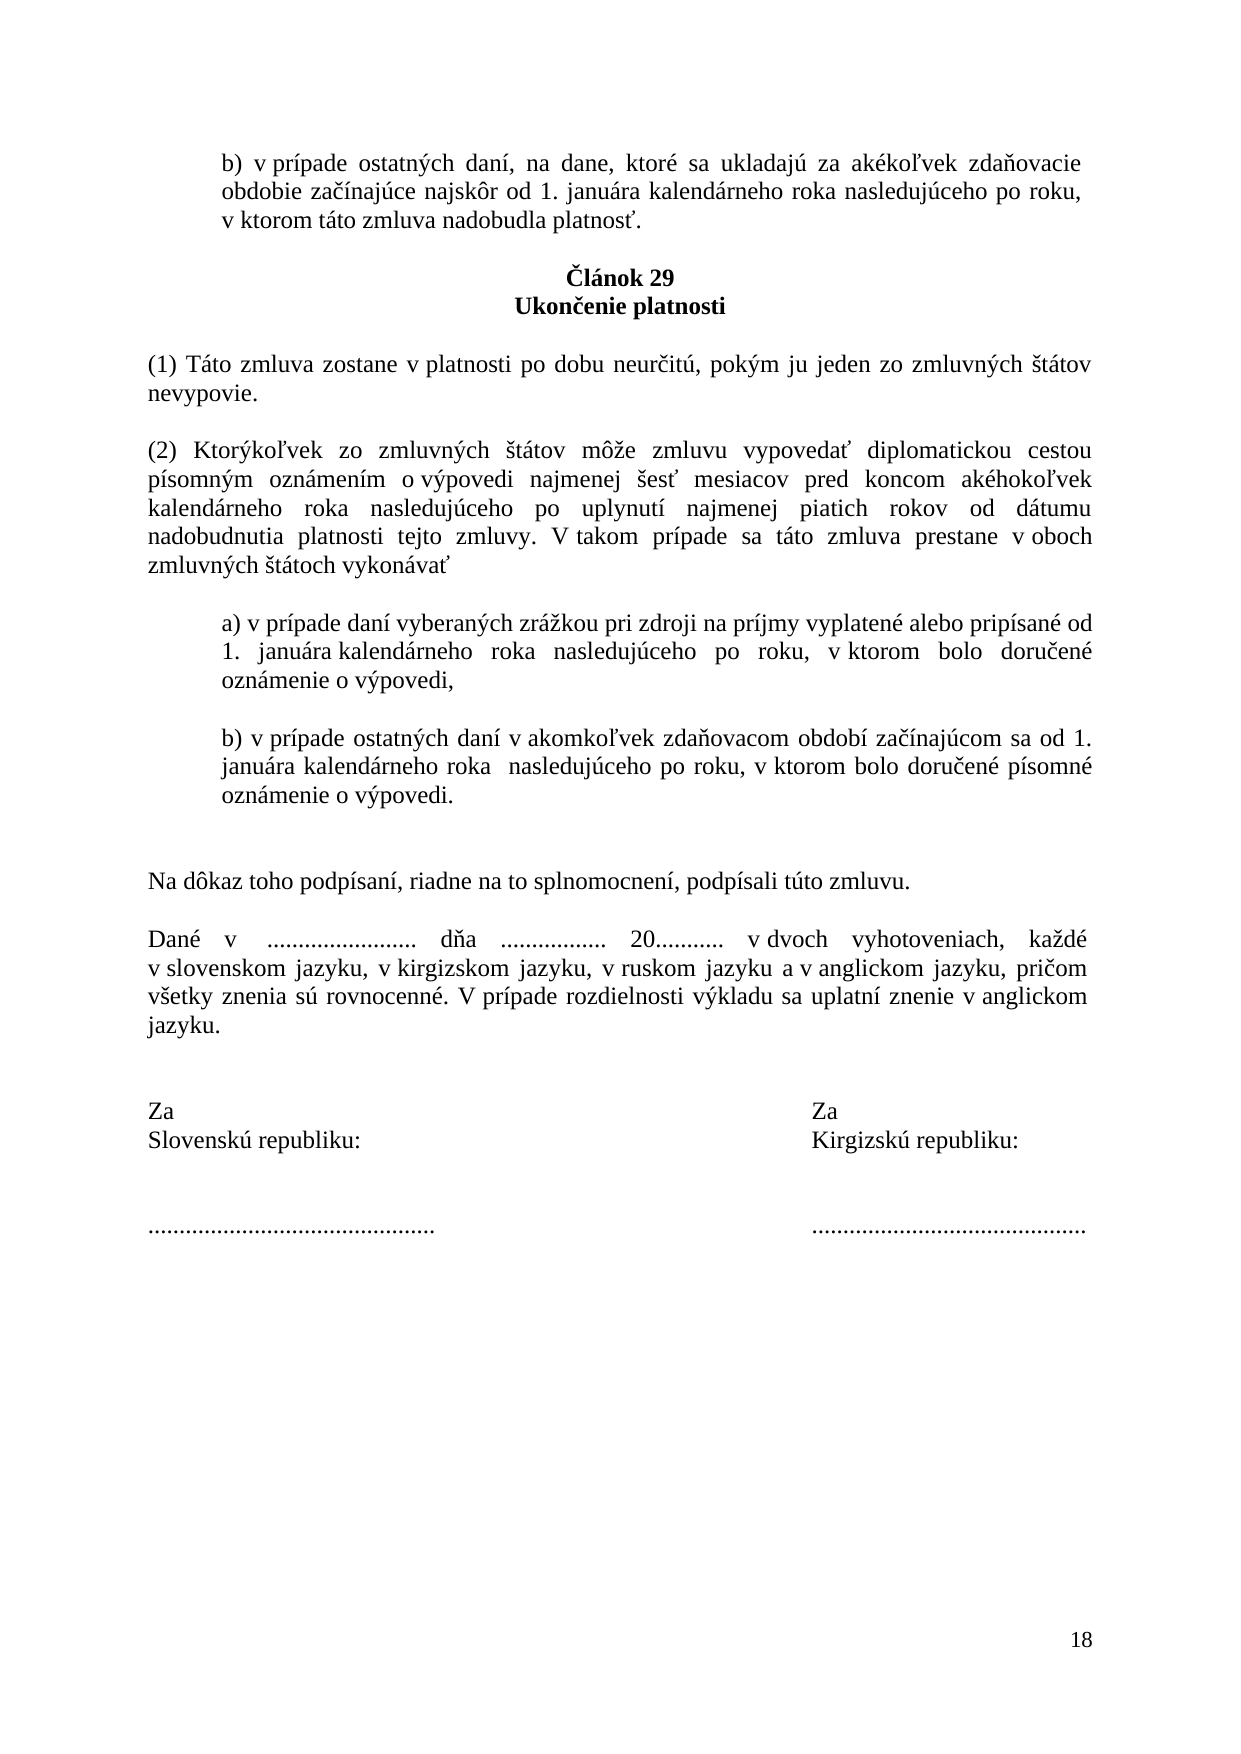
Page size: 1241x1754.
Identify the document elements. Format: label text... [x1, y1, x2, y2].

text b) v prípade ostatných daní v akomkoľvek zdaňovacom období začínajúcom sa od 1. januára kalendárneho roka nasledujúceho po roku, v ktorom bolo doručené písomné oznámenie o výpovedi. [221, 723, 1093, 809]
text Článok 29 [148, 263, 1093, 291]
text a) v prípade daní vyberaných zrážkou pri zdroji na príjmy vyplatené alebo pripísané od 1. januára kalendárneho roka nasledujúceho po roku, v ktorom bolo doručené oznámenie o výpovedi, [221, 608, 1093, 694]
text Ukončenie platnosti [148, 291, 1093, 320]
text Dané v ........................ dňa ................. 20........... v dvoch vyhotoveniach, každé v slovenskom jazyku, v kirgizskom jazyku, v ruskom jazyku a v anglickom jazyku, pričom všetky znenia sú rovnocenné. V prípade rozdielnosti výkladu sa uplatní znenie v anglickom jazyku. [148, 924, 1087, 1039]
text (1) Táto zmluva zostane v platnosti po dobu neurčitú, pokým ju jeden zo zmluvných štátov nevypovie. [148, 349, 1093, 406]
text .............................................. ............................................ [148, 1211, 1093, 1239]
text b) v prípade ostatných daní, na dane, ktoré sa ukladajú za akékoľvek zdaňovacie obdobie začínajúce najskôr od 1. januára kalendárneho roka nasledujúceho po roku, v ktorom táto zmluva nadobudla platnosť. [221, 148, 1082, 234]
text (2) Ktorýkoľvek zo zmluvných štátov môže zmluvu vypovedať diplomatickou cestou písomným oznámením o výpovedi najmenej šesť mesiacov pred koncom akéhokoľvek kalendárneho roka nasledujúceho po uplynutí najmenej piatich rokov od dátumu nadobudnutia platnosti tejto zmluvy. V takom prípade sa táto zmluva prestane v oboch zmluvných štátoch vykonávať [148, 435, 1093, 579]
text Na dôkaz toho podpísaní, riadne na to splnomocnení, podpísali túto zmluvu. [148, 866, 1093, 895]
text Slovenskú republiku: Kirgizskú republiku: [148, 1125, 1093, 1183]
text Za Za [148, 1096, 1093, 1125]
